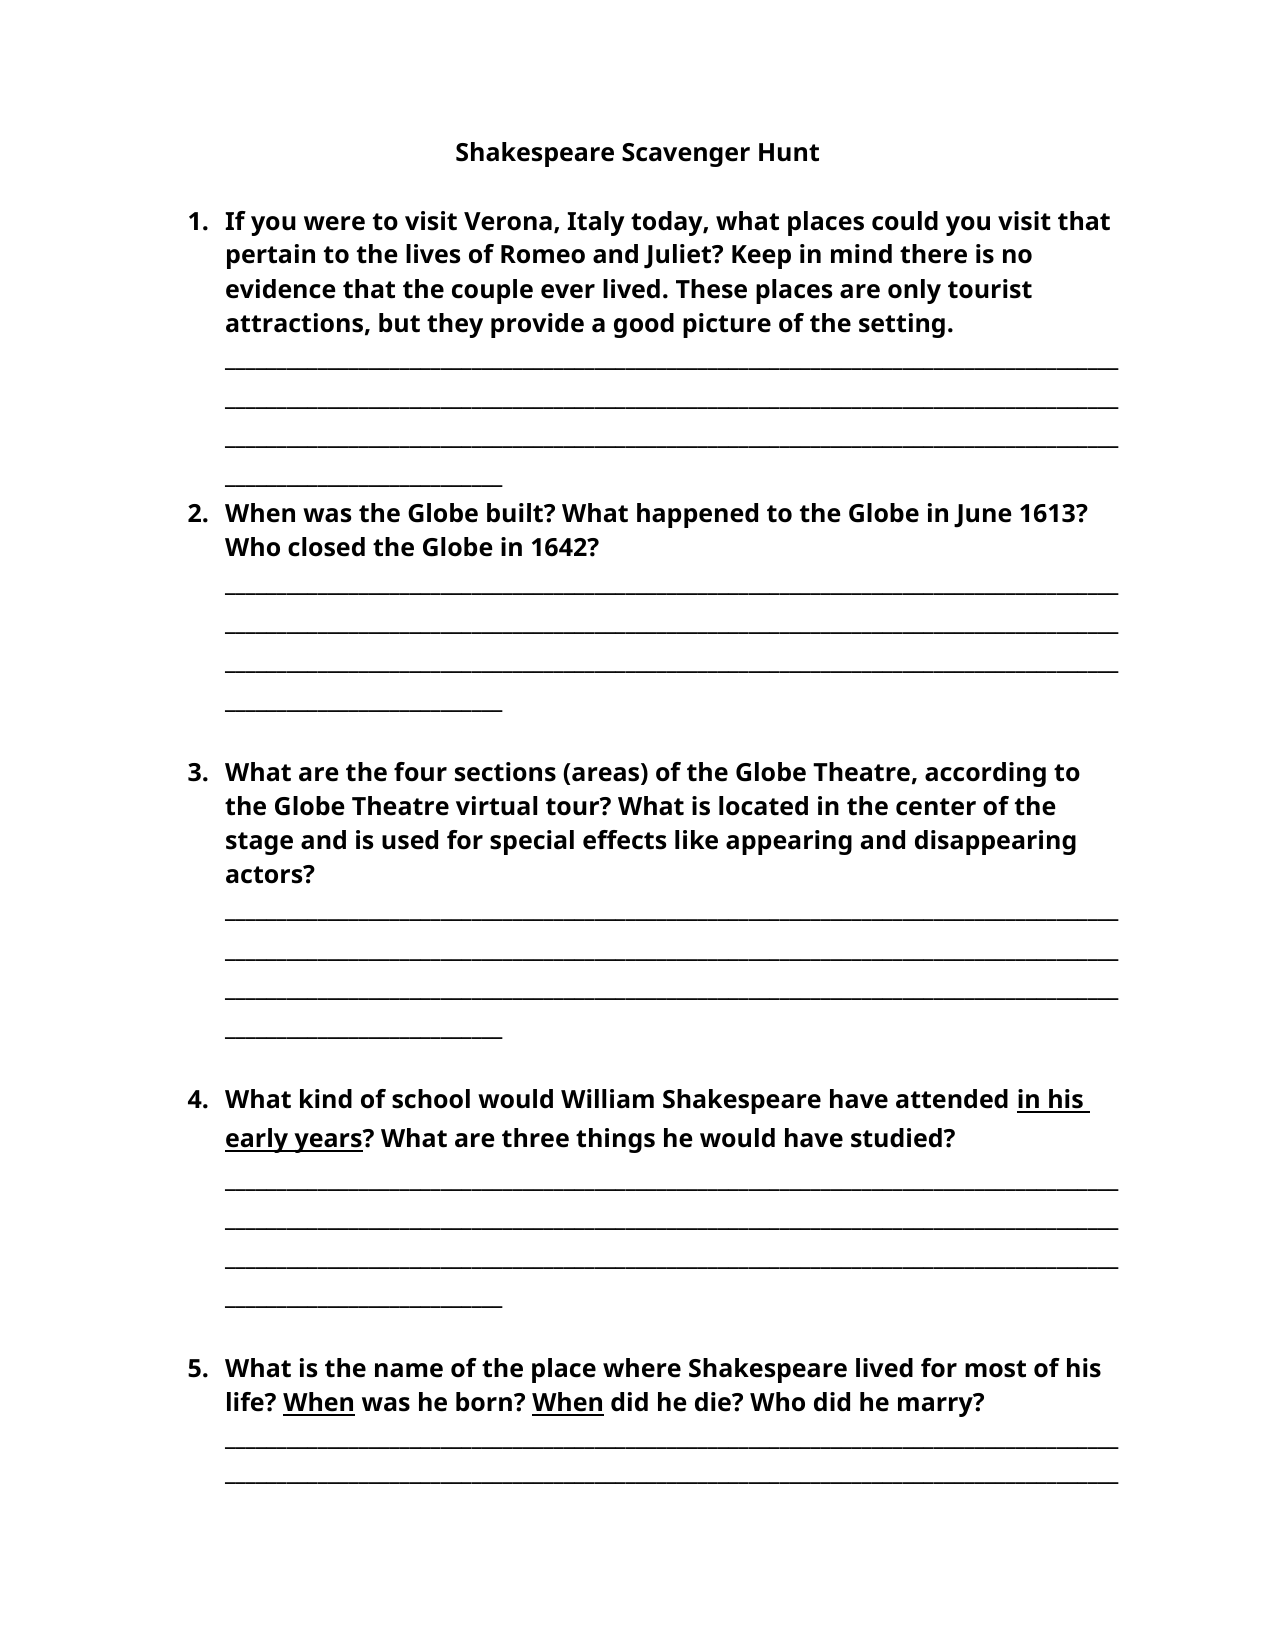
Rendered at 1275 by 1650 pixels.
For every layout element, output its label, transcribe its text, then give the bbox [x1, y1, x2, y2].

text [225, 1419, 1125, 1487]
list If you were to visit Verona, Italy today, what places could you visit that pertain to the lives of Romeo and Juliet? Keep in mind there is no evidence that the couple ever lived. These places are only tourist attractions, but they provide a good picture of the setting. [187, 203, 1125, 339]
list What kind of school would William Shakespeare have attended in his early years? What are three things he would have studied? ________________________________________________________________________________________________________________________________________________________________________________________________________________________________________________________________________________________________ [187, 1082, 1125, 1312]
list ________________________________________________________________________________________________________________________________________________________________________________________________________________________________________________________________________________________________ [225, 891, 1125, 1043]
list ________________________________________________________________________________________________________________________________________________________________________________________________________________________________________________________________________________________________ [225, 339, 1125, 491]
list What is the name of the place where Shakespeare lived for most of his life? When was he born? When did he die? Who did he marry? [187, 1351, 1125, 1419]
text Shakespeare Scavenger Hunt [150, 135, 1125, 169]
list When was the Globe built? What happened to the Globe in June 1613? Who closed the Globe in 1642? [187, 496, 1125, 564]
list What are the four sections (areas) of the Globe Theatre, according to the Globe Theatre virtual tour? What is located in the center of the stage and is used for special effects like appearing and disappearing actors? [187, 755, 1125, 891]
list ________________________________________________________________________________________________________________________________________________________________________________________________________________________________________________________________________________________________ [225, 564, 1125, 716]
